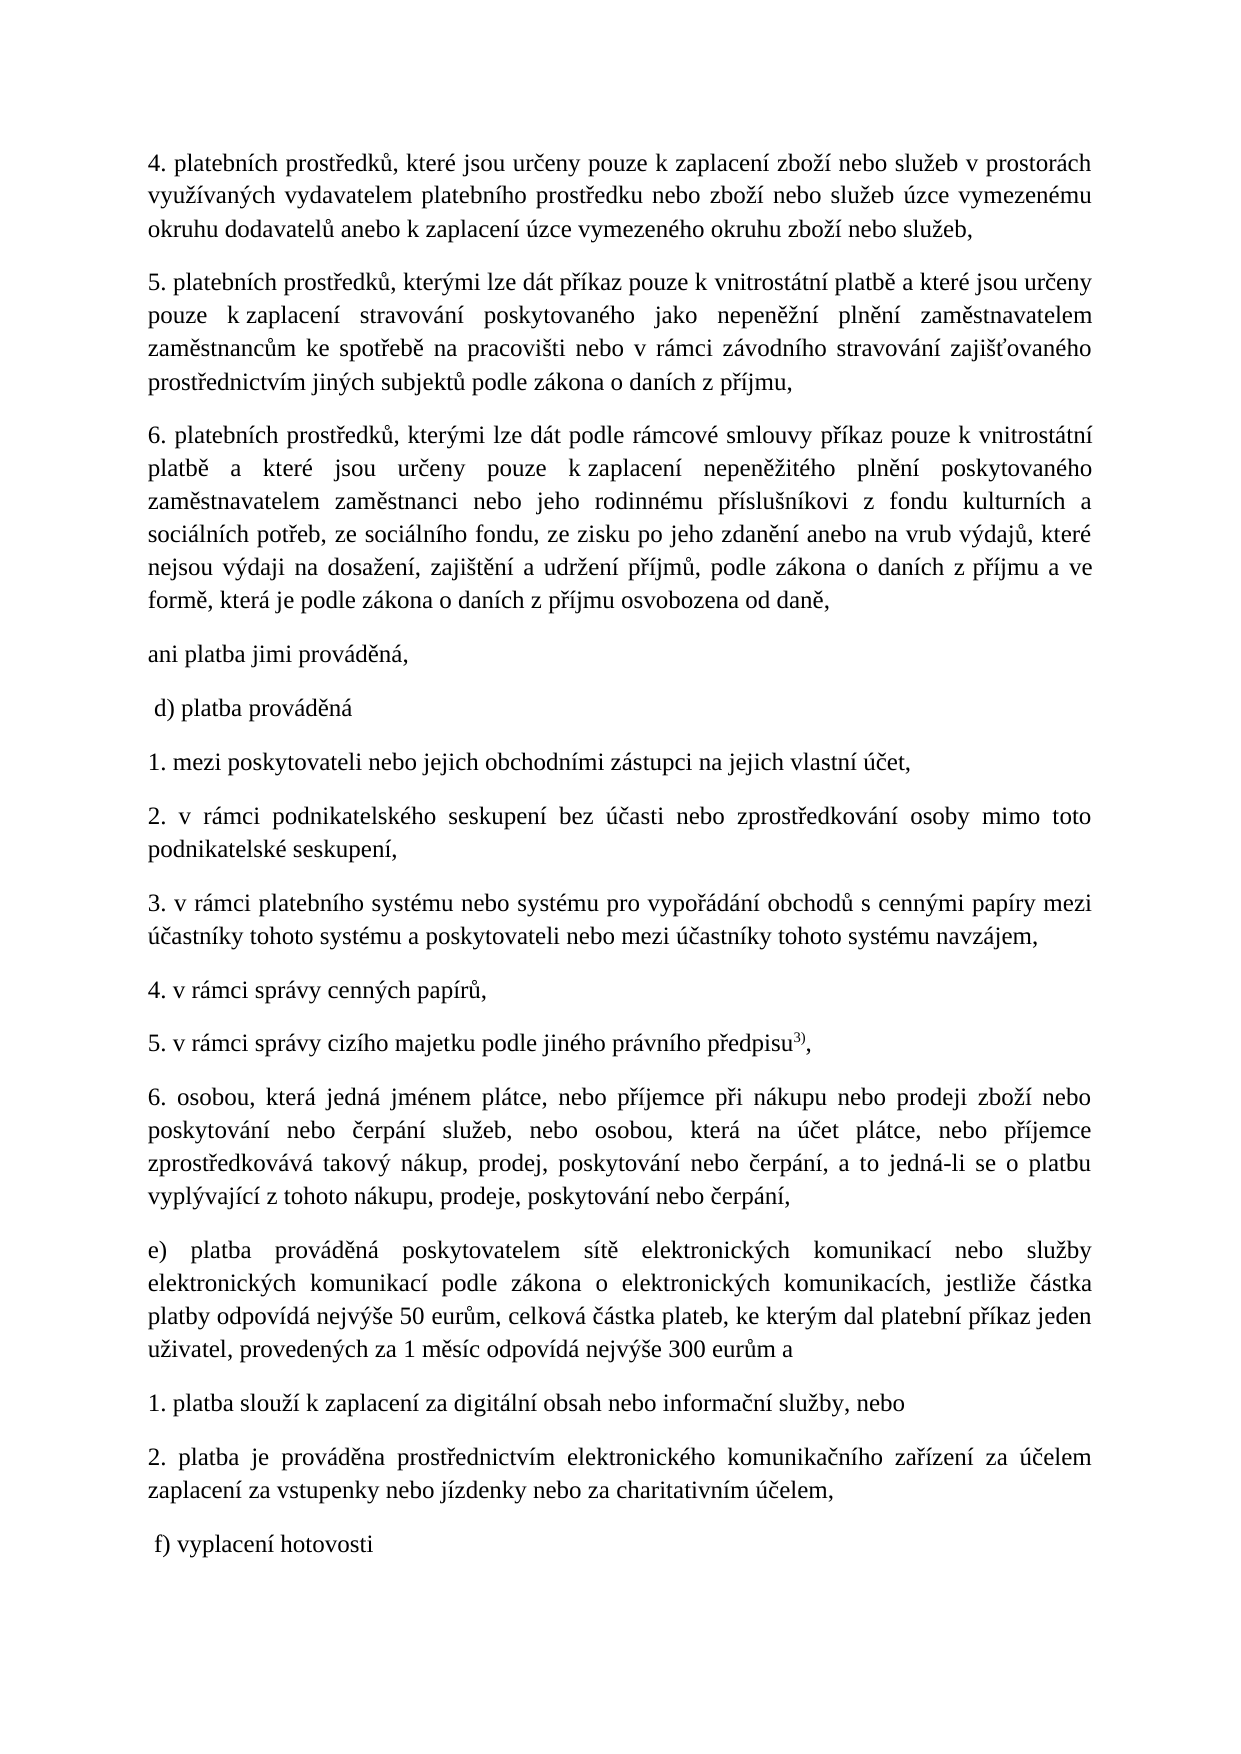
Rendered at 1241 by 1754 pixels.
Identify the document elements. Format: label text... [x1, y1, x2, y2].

text 5. v rámci správy cizího majetku podle jiného právního předpisu3), [148, 1028, 1093, 1057]
text 3. v rámci platebního systému nebo systému pro vypořádání obchodů s cennými papíry mezi účastníky tohoto systému a poskytovateli nebo mezi účastníky tohoto systému navzájem, [148, 888, 1093, 949]
text 2. platba je prováděna prostřednictvím elektronického komunikačního zařízení za účelem zaplacení za vstupenky nebo jízdenky nebo za charitativním účelem, [148, 1442, 1093, 1504]
text 2. v rámci podnikatelského seskupení bez účasti nebo zprostředkování osoby mimo toto podnikatelské seskupení, [148, 801, 1093, 863]
text d) platba prováděná [148, 693, 1093, 722]
text 5. platebních prostředků, kterými lze dát příkaz pouze k vnitrostátní platbě a které jsou určeny pouze k zaplacení stravování poskytovaného jako nepeněžní plnění zaměstnavatelem zaměstnancům ke spotřebě na pracovišti nebo v rámci závodního stravování zajišťovaného prostřednictvím jiných subjektů podle zákona o daních z příjmu, [148, 267, 1093, 395]
text 1. mezi poskytovateli nebo jejich obchodními zástupci na jejich vlastní účet, [148, 747, 1093, 776]
text f) vyplacení hotovosti [148, 1529, 1093, 1558]
text 6. osobou, která jedná jménem plátce, nebo příjemce při nákupu nebo prodeji zboží nebo poskytování nebo čerpání služeb, nebo osobou, která na účet plátce, nebo příjemce zprostředkovává takový nákup, prodej, poskytování nebo čerpání, a to jedná-li se o platbu vyplývající z tohoto nákupu, prodeje, poskytování nebo čerpání, [148, 1082, 1093, 1210]
text 4. v rámci správy cenných papírů, [148, 975, 1093, 1003]
text 4. platebních prostředků, které jsou určeny pouze k zaplacení zboží nebo služeb v prostorách využívaných vydavatelem platebního prostředku nebo zboží nebo služeb úzce vymezenému okruhu dodavatelů anebo k zaplacení úzce vymezeného okruhu zboží nebo služeb, [148, 148, 1093, 242]
text 1. platba slouží k zaplacení za digitální obsah nebo informační služby, nebo [148, 1388, 1093, 1417]
text ani platba jimi prováděná, [148, 639, 1093, 668]
text e) platba prováděná poskytovatelem sítě elektronických komunikací nebo služby elektronických komunikací podle zákona o elektronických komunikacích, jestliže částka platby odpovídá nejvýše 50 eurům, celková částka plateb, ke kterým dal platební příkaz jeden uživatel, provedených za 1 měsíc odpovídá nejvýše 300 eurům a [148, 1235, 1093, 1363]
text 6. platebních prostředků, kterými lze dát podle rámcové smlouvy příkaz pouze k vnitrostátní platbě a které jsou určeny pouze k zaplacení nepeněžitého plnění poskytovaného zaměstnavatelem zaměstnanci nebo jeho rodinnému příslušníkovi z fondu kulturních a sociálních potřeb, ze sociálního fondu, ze zisku po jeho zdanění anebo na vrub výdajů, které nejsou výdaji na dosažení, zajištění a udržení příjmů, podle zákona o daních z příjmu a ve formě, která je podle zákona o daních z příjmu osvobozena od daně, [148, 420, 1093, 614]
